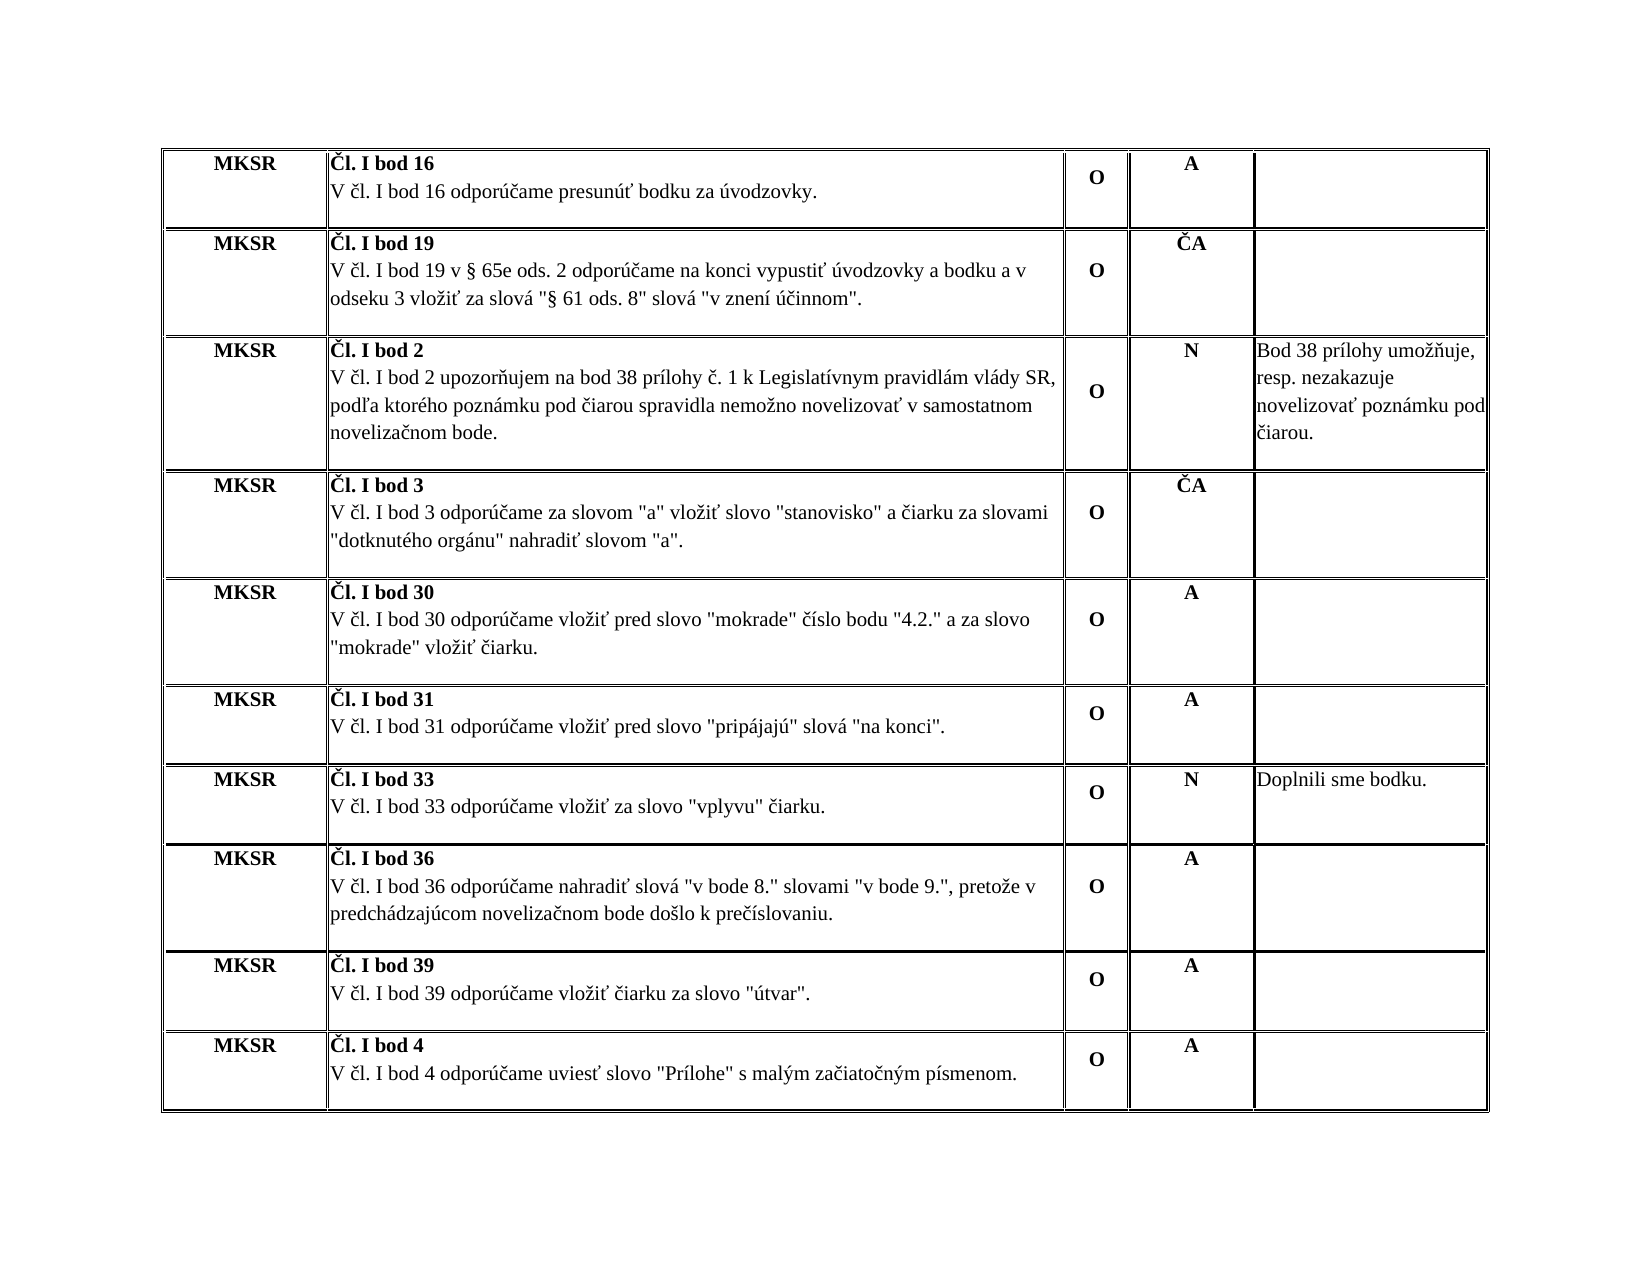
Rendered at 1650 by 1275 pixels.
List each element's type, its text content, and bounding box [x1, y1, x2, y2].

table_cell O [1066, 687, 1127, 763]
table_cell MKSR [164, 576, 326, 684]
table_cell [1254, 684, 1488, 763]
table_cell A [1129, 149, 1254, 227]
table_cell Čl. I bod 39 V čl. I bod 39 odporúčame vložiť čiarku za slovo "útvar". [329, 953, 1063, 1029]
table_cell ČA [1131, 231, 1253, 334]
table_cell [1256, 469, 1487, 576]
table_cell ČA [1131, 473, 1253, 576]
table_cell MKSR [164, 1030, 328, 1109]
table_cell MKSR [164, 151, 328, 227]
table_cell Čl. I bod 3 V čl. I bod 3 odporúčame za slovom "a" vložiť slovo "stanovisko" a čiarku za slovami "dotknutého orgánu" nahradiť slovom "a". [329, 473, 1063, 576]
table_cell [1254, 1030, 1487, 1109]
table_cell MKSR [164, 335, 326, 469]
table_cell MKSR [164, 469, 326, 576]
table_cell Čl. I bod 4 V čl. I bod 4 odporúčame uviesť slovo "Prílohe" s malým začiatočným písmenom. [328, 1033, 1065, 1109]
table_cell Čl. I bod 31 V čl. I bod 31 odporúčame vložiť pred slovo "pripájajú" slová "na konci". [329, 687, 1063, 763]
table_cell O [1066, 473, 1127, 576]
table_cell A [1131, 687, 1253, 763]
table_cell O [1065, 149, 1129, 227]
table_cell MKSR [164, 763, 326, 843]
table_cell A [1131, 580, 1253, 684]
table_cell MKSR [162, 843, 326, 950]
table_cell MKSR [164, 950, 326, 1029]
table_cell A [1129, 1033, 1254, 1109]
table_cell Čl. I bod 33 V čl. I bod 33 odporúčame vložiť za slovo "vplyvu" čiarku. [329, 767, 1063, 843]
table_cell O [1066, 767, 1127, 843]
table_cell O [1066, 580, 1127, 684]
table_cell O [1065, 1030, 1129, 1109]
table_cell O [1066, 953, 1127, 1029]
table_cell Bod 38 prílohy umožňuje, resp. nezakazuje novelizovať poznámku pod čiarou. [1256, 335, 1487, 469]
table_cell MKSR [164, 227, 326, 334]
table_cell [1256, 843, 1488, 950]
table_cell Čl. I bod 30 V čl. I bod 30 odporúčame vložiť pred slovo "mokrade" číslo bodu "4.2." a za slovo "mokrade" vložiť čiarku. [329, 580, 1063, 684]
table_cell Doplnili sme bodku. [1256, 763, 1487, 843]
table_cell MKSR [162, 684, 328, 763]
table_cell O [1066, 846, 1127, 950]
table_cell Čl. I bod 19 V čl. I bod 19 v § 65e ods. 2 odporúčame na konci vypustiť úvodzovky a bodku a v odseku 3 vložiť za slová "§ 61 ods. 8" slová "v znení účinnom". [329, 231, 1063, 334]
table_cell [1256, 950, 1486, 1029]
table_cell O [1066, 231, 1127, 334]
table_cell N [1131, 767, 1253, 843]
table_cell [1254, 151, 1486, 227]
table_cell Čl. I bod 2 V čl. I bod 2 upozorňujem na bod 38 prílohy č. 1 k Legislatívnym pravidlám vlády SR, podľa ktorého poznámku pod čiarou spravidla nemožno novelizovať v samostatnom novelizačnom bode. [329, 338, 1063, 469]
table_cell [1256, 576, 1487, 684]
table_cell A [1131, 953, 1253, 1029]
table_cell N [1131, 338, 1253, 469]
table_cell A [1131, 846, 1253, 950]
table_cell Čl. I bod 16 V čl. I bod 16 odporúčame presunúť bodku za úvodzovky. [328, 151, 1065, 227]
table_cell Čl. I bod 36 V čl. I bod 36 odporúčame nahradiť slová "v bode 8." slovami "v bode 9.", pretože v predchádzajúcom novelizačnom bode došlo k prečíslovaniu. [329, 846, 1063, 950]
table_cell [1256, 227, 1487, 334]
table_cell O [1066, 338, 1127, 469]
